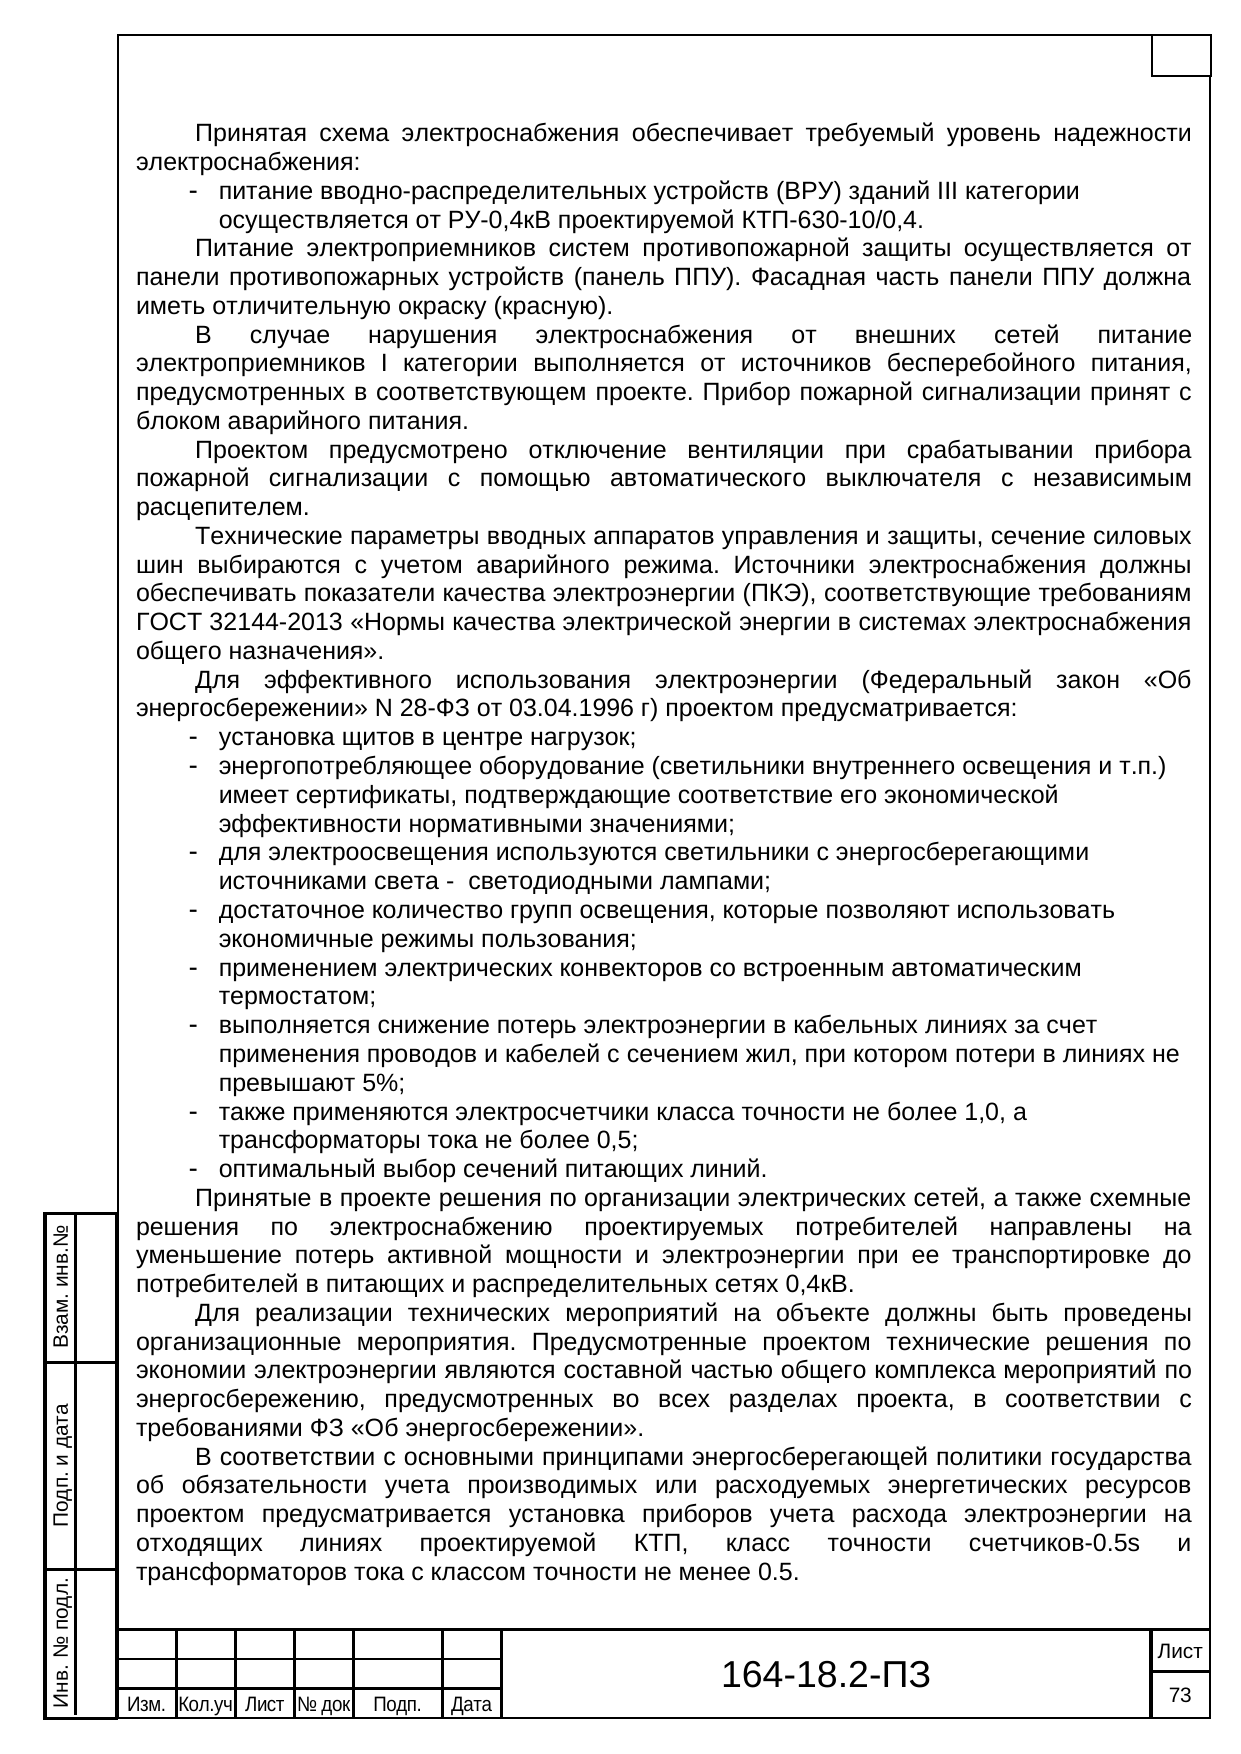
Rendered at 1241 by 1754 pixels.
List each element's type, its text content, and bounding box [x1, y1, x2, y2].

list выполняется снижение потерь электроэнергии в кабельных линиях за счет применения проводов и кабелей с сечением жил, при котором потери в линиях не превышают 5%; [189, 1010, 1193, 1096]
text Для реализации технических мероприятий на объекте должны быть проведены организационные мероприятия. Предусмотренные проектом технические решения по экономии электроэнергии являются составной частью общего комплекса мероприятий по энергосбережению, предусмотренных во всех разделах проекта, в соответствии с требованиями ФЗ «Об энергосбережении». [136, 1298, 1193, 1442]
list энергопотребляющее оборудование (светильники внутреннего освещения и т.п.) имеет сертификаты, подтверждающие соответствие его экономической эффективности нормативными значениями; [189, 751, 1193, 837]
text В соответствии с основными принципами энергосберегающей политики государства об обязательности учета производимых или расходуемых энергетических ресурсов проектом предусматривается установка приборов учета расхода электроэнергии на отходящих линиях проектируемой КТП, класс точности счетчиков-0.5s и трансформаторов тока с классом точности не менее 0.5. [136, 1442, 1193, 1585]
list достаточное количество групп освещения, которые позволяют использовать экономичные режимы пользования; [189, 895, 1193, 952]
text Технические параметры вводных аппаратов управления и защиты, сечение силовых шин выбираются с учетом аварийного режима. Источники электроснабжения должны обеспечивать показатели качества электроэнергии (ПКЭ), соответствующие требованиям ГОСТ 32144-2013 «Нормы качества электрической энергии в системах электроснабжения общего назначения». [136, 521, 1193, 664]
list применением электрических конвекторов со встроенным автоматическим термостатом; [189, 952, 1193, 1010]
text Питание электроприемников систем противопожарной защиты осуществляется от панели противопожарных устройств (панель ППУ). Фасадная часть панели ППУ должна иметь отличительную окраску (красную). [136, 233, 1193, 319]
list также применяются электросчетчики класса точности не более 1,0, а трансформаторы тока не более 0,5; [189, 1096, 1193, 1154]
list для электроосвещения используются светильники с энергосберегающими источниками света - светодиодными лампами; [189, 837, 1193, 895]
text В случае нарушения электроснабжения от внешних сетей питание электроприемников I категории выполняется от источников бесперебойного питания, предусмотренных в соответствующем проекте. Прибор пожарной сигнализации принят с блоком аварийного питания. [136, 319, 1193, 434]
list установка щитов в центре нагрузок; [189, 722, 1193, 751]
text Принятые в проекте решения по организации электрических сетей, а также схемные решения по электроснабжению проектируемых потребителей направлены на уменьшение потерь активной мощности и электроэнергии при ее транспортировке до потребителей в питающих и распределительных сетях 0,4кВ. [136, 1183, 1193, 1298]
list питание вводно-распределительных устройств (ВРУ) зданий III категории осуществляется от РУ-0,4кВ проектируемой КТП-630-10/0,4. [189, 176, 1193, 233]
text Для эффективного использования электроэнергии (Федеральный закон «Об энергосбережении» N 28-ФЗ от 03.04.1996 г) проектом предусматривается: [136, 664, 1193, 722]
list оптимальный выбор сечений питающих линий. [189, 1154, 1193, 1183]
text Принятая схема электроснабжения обеспечивает требуемый уровень надежности электроснабжения: [136, 118, 1193, 176]
text Проектом предусмотрено отключение вентиляции при срабатывании прибора пожарной сигнализации с помощью автоматического выключателя с независимым расцепителем. [136, 434, 1193, 521]
